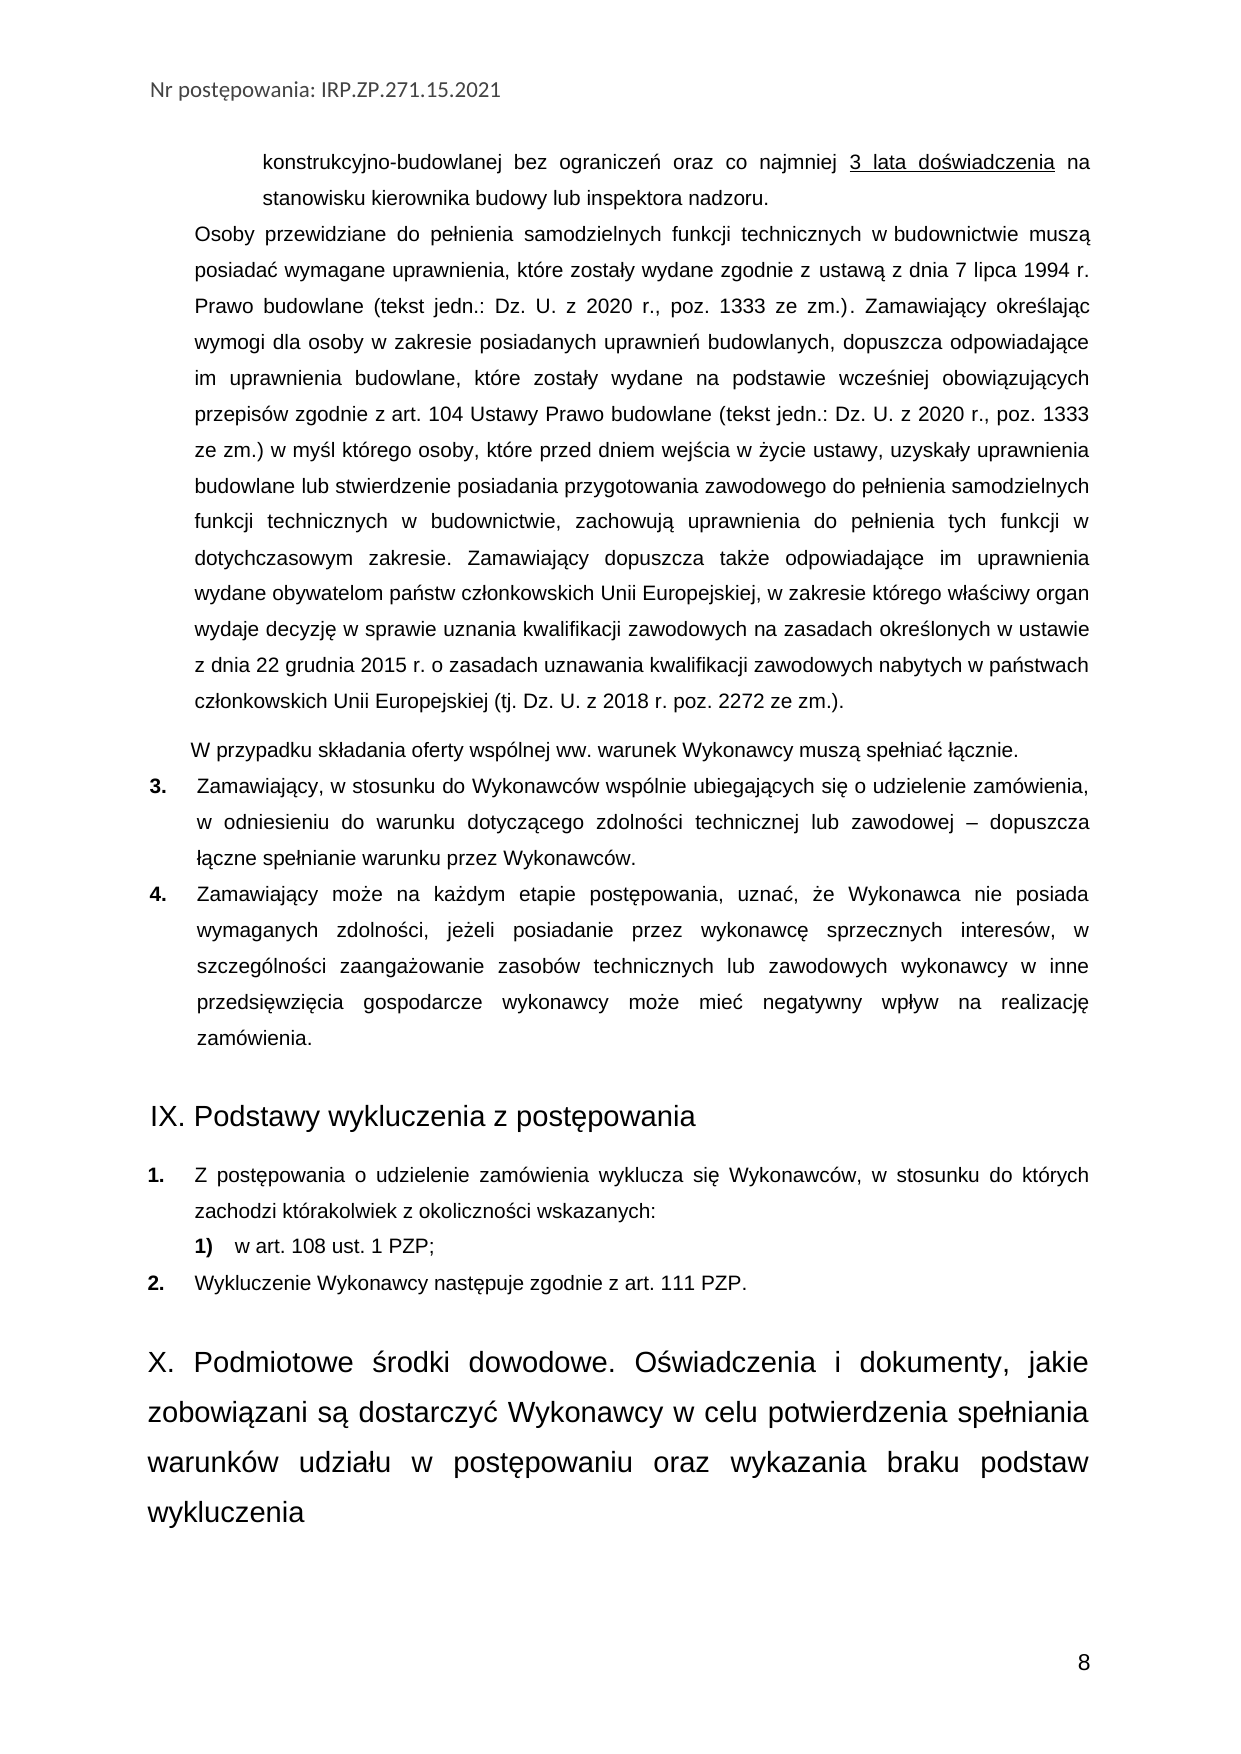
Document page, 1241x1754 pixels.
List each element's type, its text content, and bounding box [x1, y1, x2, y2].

subtitle IX. Podstawy wykluczenia z postępowania [150, 1099, 1090, 1132]
list Zamawiający może na każdym etapie postępowania, uznać, że Wykonawca nie posiada wymaganych zdolności, jeżeli posiadanie przez wykonawcę sprzecznych interesów, w szczególności zaangażowanie zasobów technicznych lub zawodowych wykonawcy w inne przedsięwzięcia gospodarcze wykonawcy może mieć negatywny wpływ na realizację zamówienia. [149, 882, 1090, 1049]
list Z postępowania o udzielenie zamówienia wyklucza się Wykonawców, w stosunku do których zachodzi którakolwiek z okoliczności wskazanych: [147, 1162, 1090, 1222]
list w art. 108 ust. 1 PZP; [194, 1234, 1090, 1258]
list W przypadku składania oferty wspólnej ww. warunek Wykonawcy muszą spełniać łącznie. [150, 737, 1090, 761]
list Zamawiający, w stosunku do Wykonawców wspólnie ubiegających się o udzielenie zamówienia, w odniesieniu do warunku dotyczącego zdolności technicznej lub zawodowej – dopuszcza łączne spełnianie warunku przez Wykonawców. [149, 774, 1090, 870]
text X. Podmiotowe środki dowodowe. Oświadczenia i dokumenty, jakie zobowiązani są dostarczyć Wykonawcy w celu potwierdzenia spełniania warunków udziału w postępowaniu oraz wykazania braku podstaw wykluczenia [147, 1344, 1090, 1529]
list Wykluczenie Wykonawcy następuje zgodnie z art. 111 PZP. [147, 1270, 1090, 1294]
text Osoby przewidziane do pełnienia samodzielnych funkcji technicznych w budownictwie muszą posiadać wymagane uprawnienia, które zostały wydane zgodnie z ustawą z dnia 7 lipca 1994 r. Prawo budowlane (tekst jedn.: Dz. U. z 2020 r., poz. 1333 ze zm.). Zamawiający określając wymogi dla osoby w zakresie posiadanych uprawnień budowlanych, dopuszcza odpowiadające im uprawnienia budowlane, które zostały wydane na podstawie wcześniej obowiązujących przepisów zgodnie z art. 104 Ustawy Prawo budowlane (tekst jedn.: Dz. U. z 2020 r., poz. 1333 ze zm.) w myśl którego osoby, które przed dniem wejścia w życie ustawy, uzyskały uprawnienia budowlane lub stwierdzenie posiadania przygotowania zawodowego do pełnienia samodzielnych funkcji technicznych w budownictwie, zachowują uprawnienia do pełnienia tych funkcji w dotychczasowym zakresie. Zamawiający dopuszcza także odpowiadające im uprawnienia wydane obywatelom państw członkowskich Unii Europejskiej, w zakresie którego właściwy organ wydaje decyzję w sprawie uznania kwalifikacji zawodowych na zasadach określonych w ustawie z dnia 22 grudnia 2015 r. o zasadach uznawania kwalifikacji zawodowych nabytych w państwach członkowskich Unii Europejskiej (tj. Dz. U. z 2018 r. poz. 2272 ze zm.). [194, 222, 1090, 713]
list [225, 150, 1090, 210]
